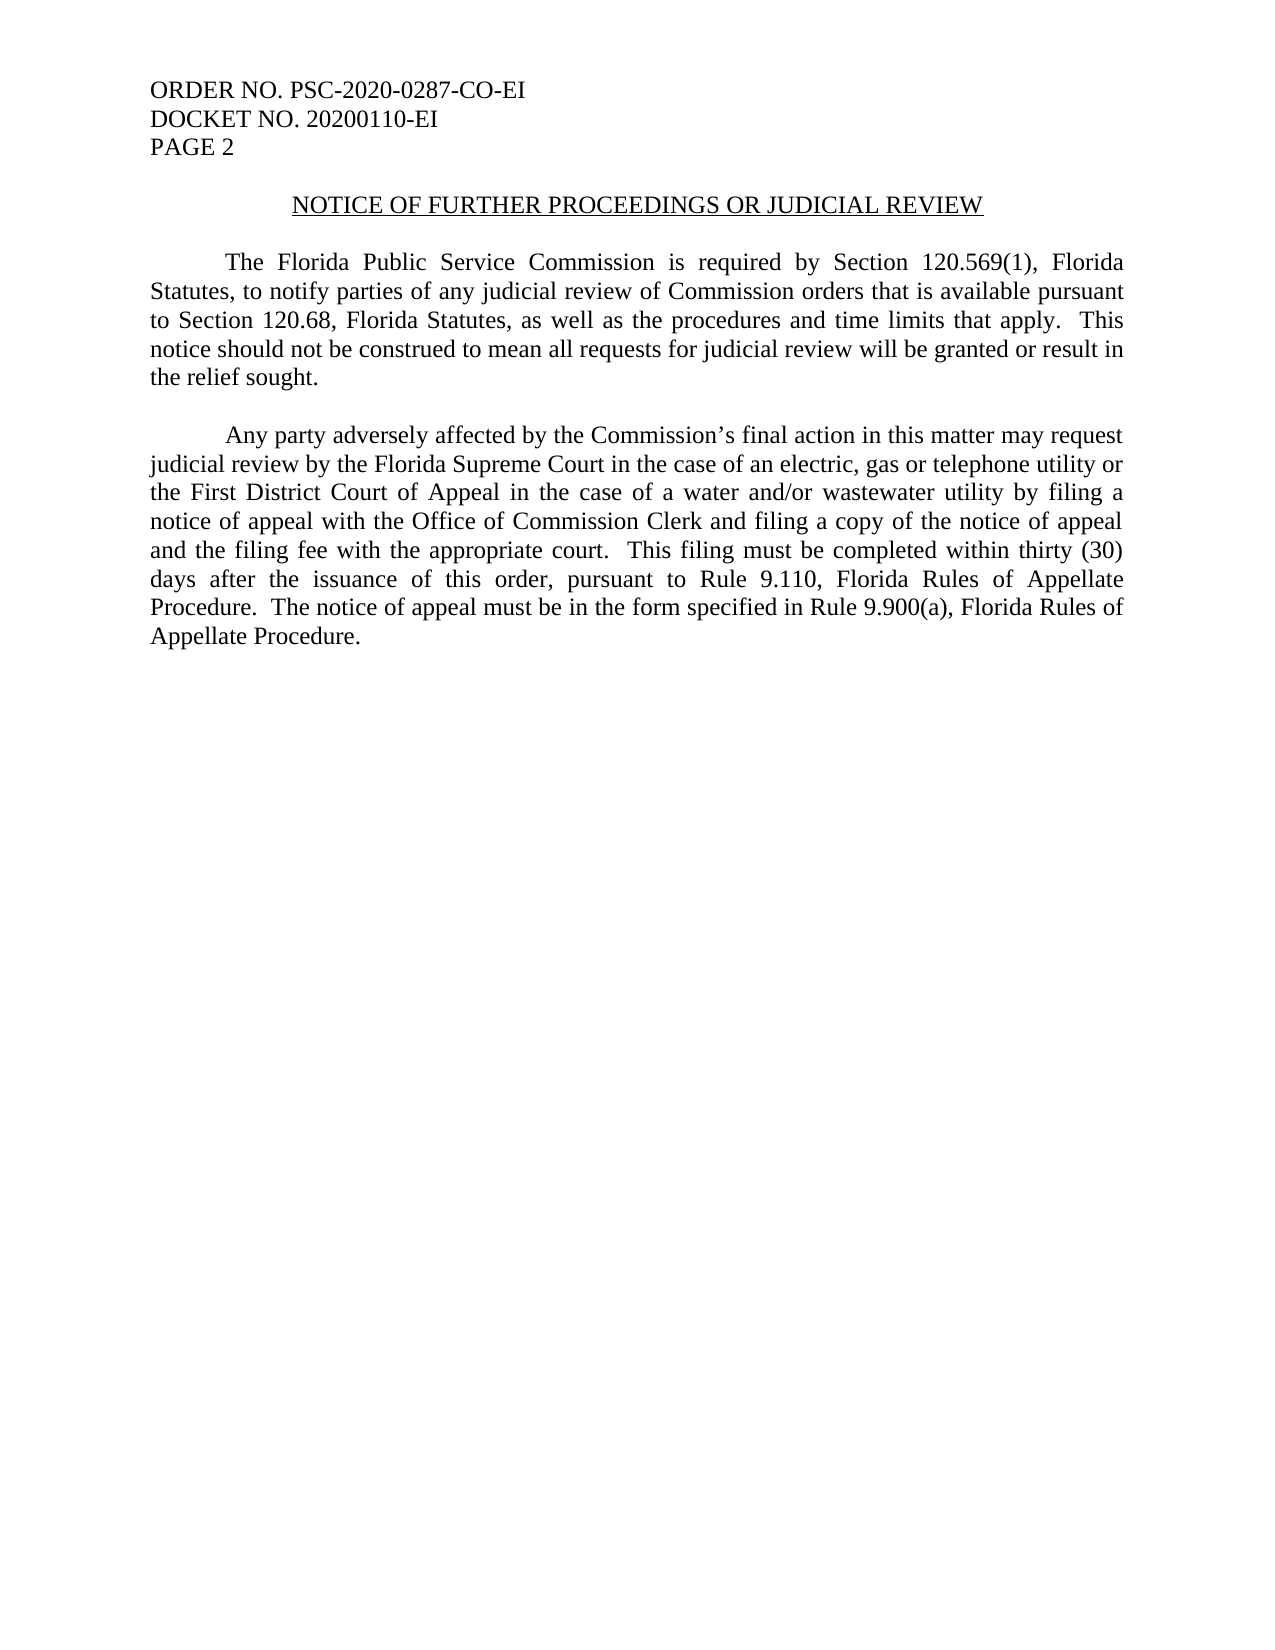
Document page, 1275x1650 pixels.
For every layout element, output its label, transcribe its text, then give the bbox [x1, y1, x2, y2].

text The Florida Public Service Commission is required by Section 120.569(1), Florida Statutes, to notify parties of any judicial review of Commission orders that is available pursuant to Section 120.68, Florida Statutes, as well as the procedures and time limits that apply. This notice should not be construed to mean all requests for judicial review will be granted or result in the relief sought. [150, 247, 1125, 391]
text NOTICE OF FURTHER PROCEEDINGS OR JUDICIAL REVIEW [150, 190, 1125, 219]
text Any party adversely affected by the Commission’s final action in this matter may request judicial review by the Florida Supreme Court in the case of an electric, gas or telephone utility or the First District Court of Appeal in the case of a water and/or wastewater utility by filing a notice of appeal with the Office of Commission Clerk and filing a copy of the notice of appeal and the filing fee with the appropriate court. This filing must be completed within thirty (30) days after the issuance of this order, pursuant to Rule 9.110, Florida Rules of Appellate Procedure. The notice of appeal must be in the form specified in Rule 9.900(a), Florida Rules of Appellate Procedure. [150, 420, 1125, 650]
